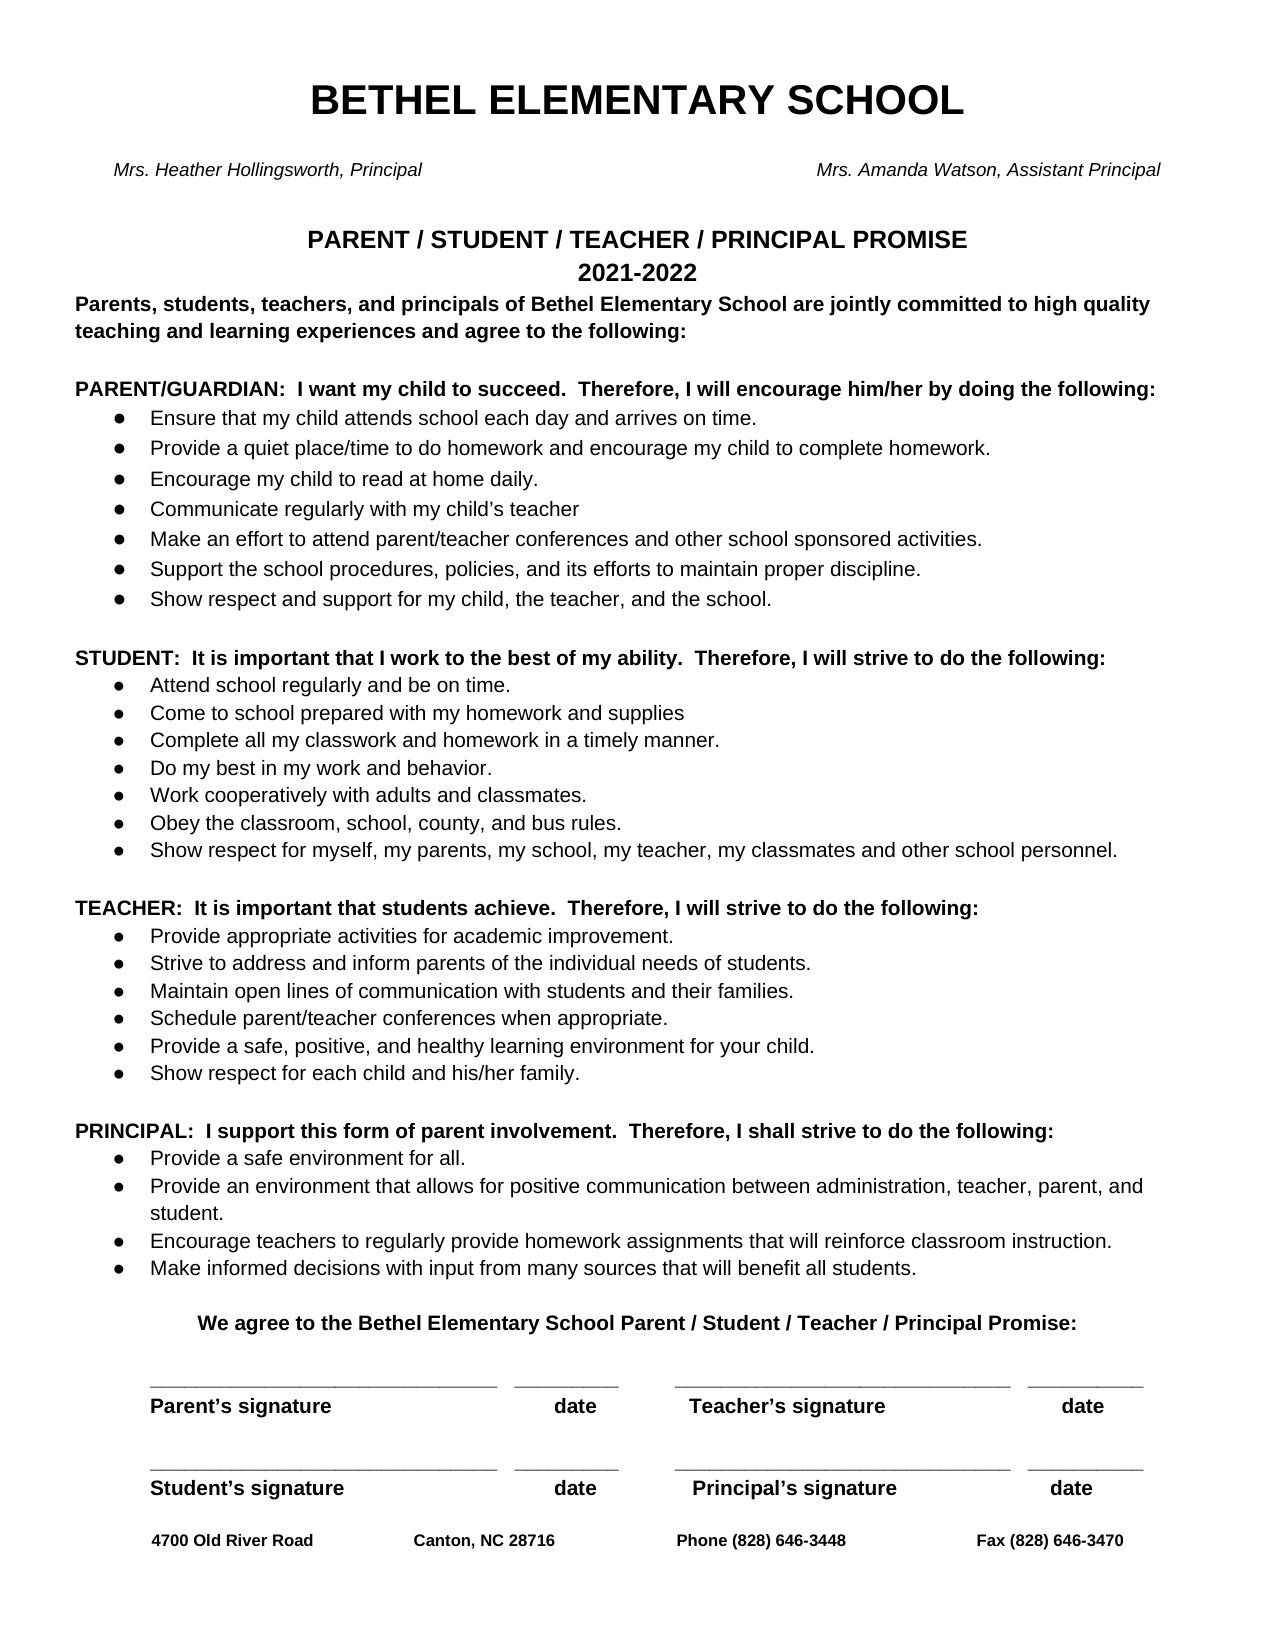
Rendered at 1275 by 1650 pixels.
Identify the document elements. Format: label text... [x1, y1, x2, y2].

text Parents, students, teachers, and principals of Bethel Elementary School are jointly committed to high quality teaching and learning experiences and agree to the following: [75, 291, 1200, 343]
text Student’s signature date Principal’s signature date [150, 1476, 1200, 1500]
list Do my best in my work and behavior. [112, 756, 1200, 780]
list Support the school procedures, policies, and its efforts to maintain proper discipline. [112, 555, 1200, 582]
list Encourage teachers to regularly provide homework assignments that will reinforce classroom instruction. [112, 1229, 1200, 1253]
list Provide an environment that allows for positive communication between administration, teacher, parent, and student. [112, 1174, 1200, 1225]
text STUDENT: It is important that I work to the best of my ability. Therefore, I will strive to do the following: [75, 646, 1200, 670]
list Provide a safe environment for all. [112, 1146, 1200, 1170]
list Obey the classroom, school, county, and bus rules. [112, 811, 1200, 835]
list Communicate regularly with my child’s teacher [112, 495, 1200, 521]
list Show respect and support for my child, the teacher, and the school. [112, 585, 1200, 612]
text BETHEL ELEMENTARY SCHOOL [75, 75, 1200, 123]
text PRINCIPAL: I support this form of parent involvement. Therefore, I shall strive to do the following: [75, 1119, 1200, 1143]
text TEACHER: It is important that students achieve. Therefore, I will strive to do the following: [75, 896, 1200, 920]
text 4700 Old River Road Canton, NC 28716 Phone (828) 646-3448 Fax (828) 646-3470 [75, 1531, 1200, 1550]
list Attend school regularly and be on time. [112, 673, 1200, 697]
list Provide a safe, positive, and healthy learning environment for your child. [112, 1033, 1200, 1057]
list Make an effort to attend parent/teacher conferences and other school sponsored activities. [112, 525, 1200, 551]
list Maintain open lines of communication with students and their families. [112, 978, 1200, 1002]
list Show respect for each child and his/her family. [112, 1061, 1200, 1085]
list Strive to address and inform parents of the individual needs of students. [112, 951, 1200, 975]
text 2021-2022 [75, 258, 1200, 287]
list Make informed decisions with input from many sources that will benefit all students. [112, 1256, 1200, 1280]
list Come to school prepared with my homework and supplies [112, 701, 1200, 725]
text PARENT / STUDENT / TEACHER / PRINCIPAL PROMISE [75, 225, 1200, 254]
list Work cooperatively with adults and classmates. [112, 783, 1200, 807]
text PARENT/GUARDIAN: I want my child to succeed. Therefore, I will encourage him/her by doing the following: [75, 377, 1200, 401]
list Schedule parent/teacher conferences when appropriate. [112, 1006, 1200, 1030]
text We agree to the Bethel Elementary School Parent / Student / Teacher / Principal Promise: [75, 1311, 1200, 1335]
list Provide a quiet place/time to do homework and encourage my child to complete homework. [112, 434, 1200, 461]
text Parent’s signature date Teacher’s signature date [150, 1394, 1200, 1418]
text ______________________________ _________ _____________________________ __________ [150, 1366, 1200, 1390]
list Ensure that my child attends school each day and arrives on time. [112, 404, 1200, 431]
list Encourage my child to read at home daily. [112, 464, 1200, 491]
text ______________________________ _________ _____________________________ __________ [150, 1449, 1200, 1473]
subtitle Mrs. Heather Hollingsworth, Principal Mrs. Amanda Watson, Assistant Principal [75, 159, 1200, 181]
list Show respect for myself, my parents, my school, my teacher, my classmates and other school personnel. [112, 838, 1200, 862]
list Complete all my classwork and homework in a timely manner. [112, 728, 1200, 752]
list Provide appropriate activities for academic improvement. [112, 923, 1200, 947]
